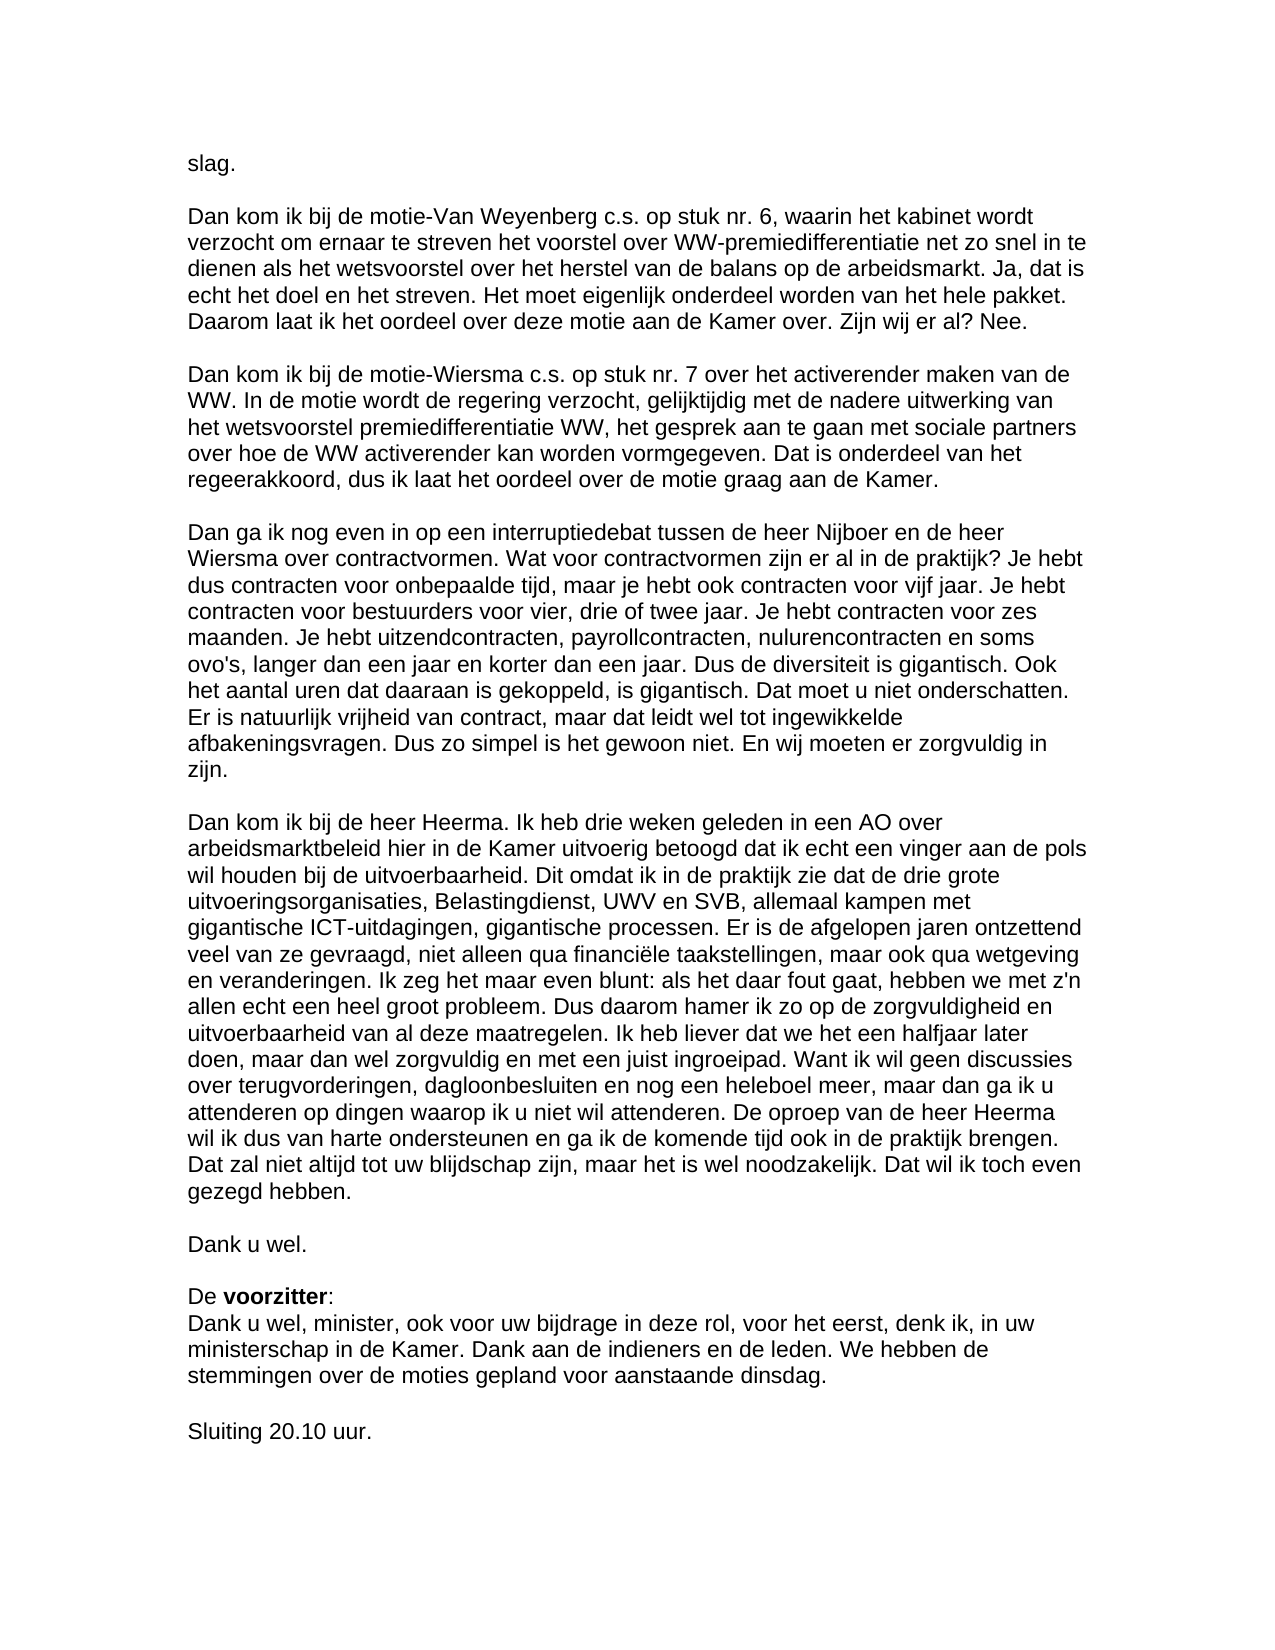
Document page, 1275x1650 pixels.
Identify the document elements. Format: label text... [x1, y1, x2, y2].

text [187, 150, 1087, 1389]
text Sluiting 20.10 uur. [187, 1418, 1087, 1444]
